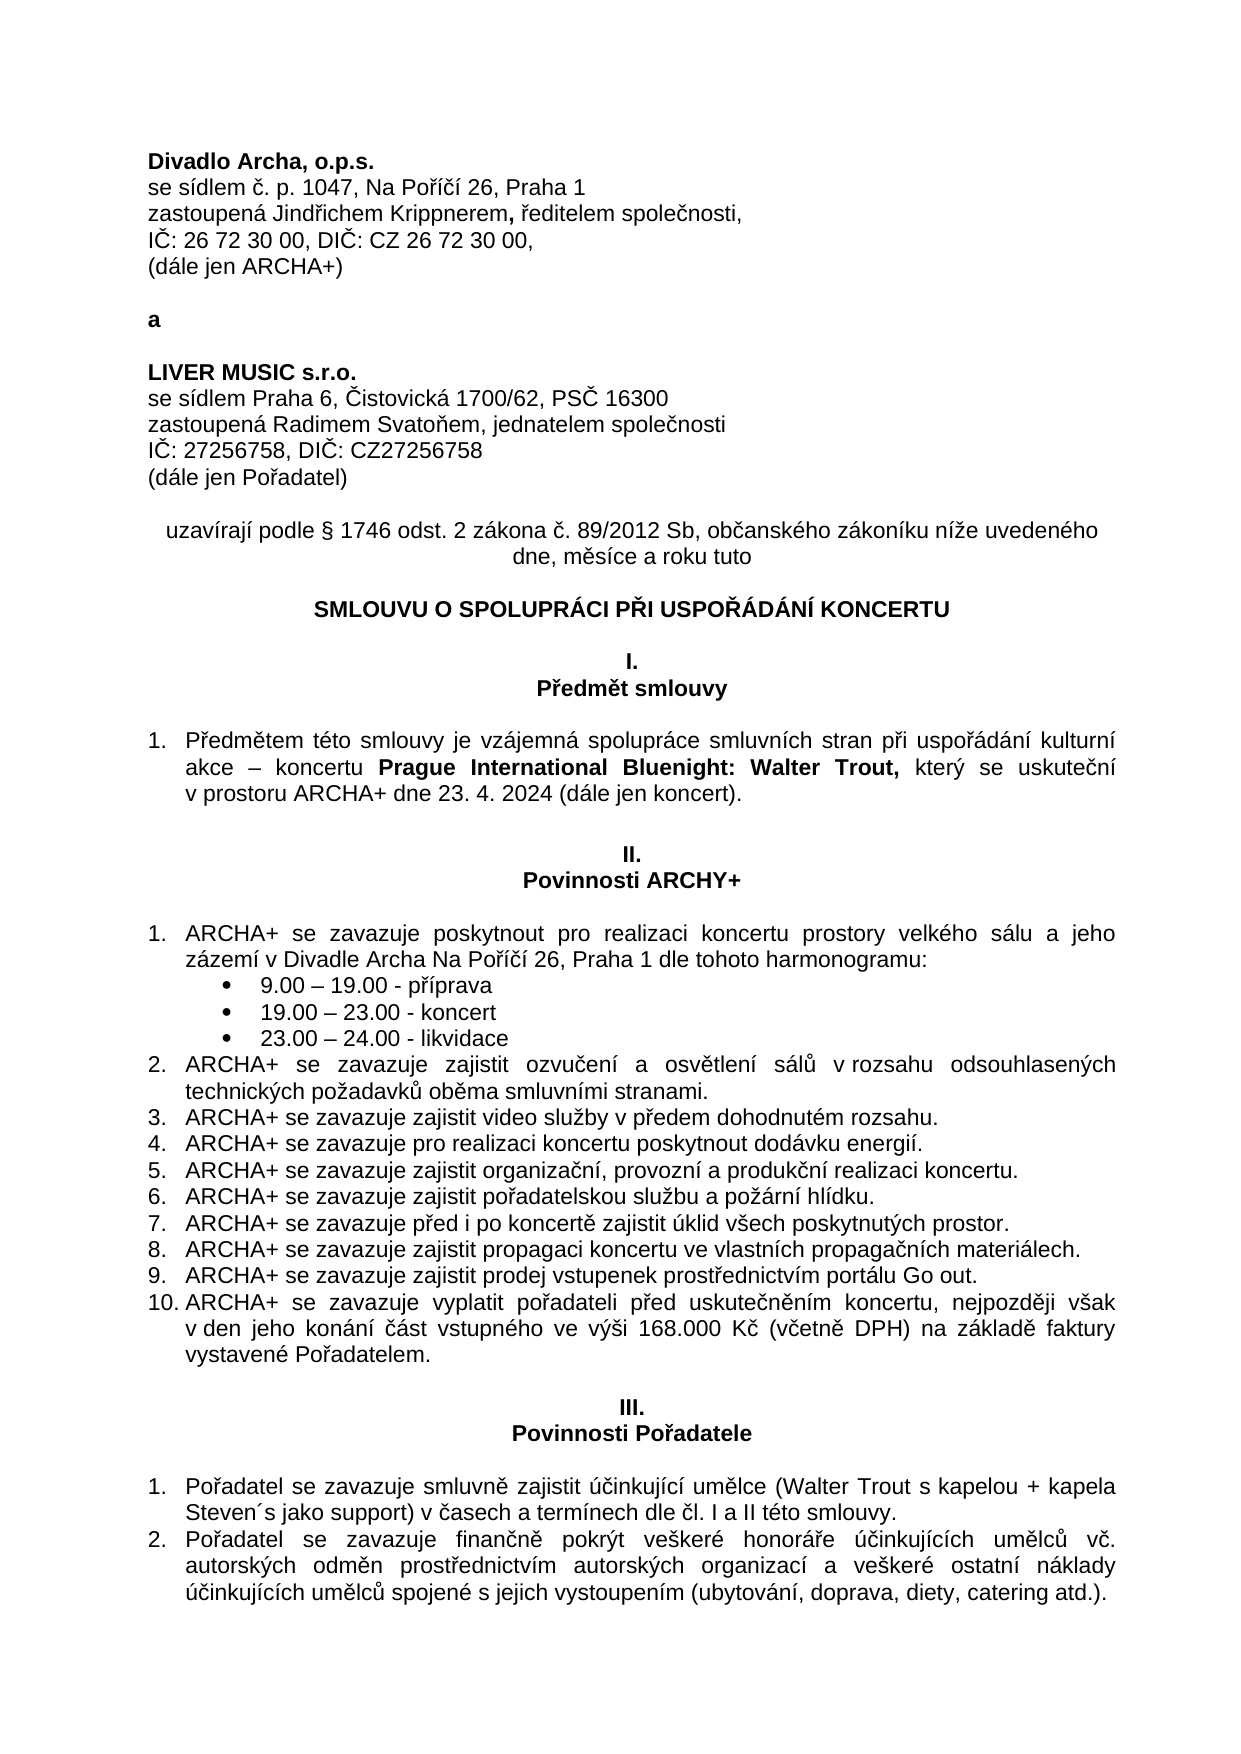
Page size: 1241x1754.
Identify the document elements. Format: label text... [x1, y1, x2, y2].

list Předmětem této smlouvy je vzájemná spolupráce smluvních stran při uspořádání kulturní akce – koncertu Prague International Bluenight: Walter Trout, který se uskuteční v prostoru ARCHA+ dne 23. 4. 2024 (dále jen koncert). [148, 727, 1116, 806]
text IČ: 27256758, DIČ: CZ27256758 [148, 437, 1093, 464]
list 23.00 – 24.00 - likvidace [223, 1025, 1116, 1051]
text Předmět smlouvy [148, 675, 1116, 701]
list ARCHA+ se zavazuje před i po koncertě zajistit úklid všech poskytnutých prostor. [148, 1209, 1116, 1236]
text a [148, 306, 1116, 332]
list ARCHA+ se zavazuje zajistit video služby v předem dohodnutém rozsahu. [148, 1104, 1116, 1130]
text SMLOUVU O SPOLUPRÁCI PŘI USPOŘÁDÁNÍ KONCERTU [148, 596, 1116, 622]
text Divadlo Archa, o.p.s. [148, 148, 1093, 174]
text se sídlem č. p. 1047, Na Poříčí 26, Praha 1 [148, 174, 1093, 200]
text (dále jen Pořadatel) [148, 464, 1093, 490]
list Pořadatel se zavazuje finančně pokrýt veškeré honoráře účinkujících umělců vč. autorských odměn prostřednictvím autorských organizací a veškeré ostatní náklady účinkujících umělců spojené s jejich vystoupením (ubytování, doprava, diety, catering atd.). [148, 1526, 1116, 1605]
list Pořadatel se zavazuje smluvně zajistit účinkující umělce (Walter Trout s kapelou + kapela Steven´s jako support) v časech a termínech dle čl. I a II této smlouvy. [148, 1473, 1116, 1526]
text zastoupená Jindřichem Krippnerem, ředitelem společnosti, [148, 200, 1093, 227]
text se sídlem Praha 6, Čistovická 1700/62, PSČ 16300 [148, 385, 1093, 411]
text Povinnosti Pořadatele [148, 1420, 1116, 1447]
list ARCHA+ se zavazuje vyplatit pořadateli před uskutečněním koncertu, nejpozději však v den jeho konání část vstupného ve výši 168.000 Kč (včetně DPH) na základě faktury vystavené Pořadatelem. [148, 1288, 1116, 1368]
text IČ: 26 72 30 00, DIČ: CZ 26 72 30 00, [148, 227, 1093, 253]
text LIVER MUSIC s.r.o. [148, 358, 1093, 385]
text uzavírají podle § 1746 odst. 2 zákona č. 89/2012 Sb, občanského zákoníku níže uvedeného dne, měsíce a roku tuto [148, 517, 1116, 569]
text I. [148, 648, 1116, 675]
text II. [148, 841, 1116, 867]
list ARCHA+ se zavazuje poskytnout pro realizaci koncertu prostory velkého sálu a jeho zázemí v Divadle Archa Na Poříčí 26, Praha 1 dle tohoto harmonogramu: [148, 919, 1116, 972]
list 19.00 – 23.00 - koncert [223, 999, 1116, 1025]
list ARCHA+ se zavazuje zajistit ozvučení a osvětlení sálů v rozsahu odsouhlasených technických požadavků oběma smluvními stranami. [148, 1051, 1116, 1104]
list ARCHA+ se zavazuje zajistit organizační, provozní a produkční realizaci koncertu. [148, 1157, 1116, 1183]
list ARCHA+ se zavazuje pro realizaci koncertu poskytnout dodávku energií. [148, 1130, 1116, 1157]
list ARCHA+ se zavazuje zajistit pořadatelskou službu a požární hlídku. [148, 1183, 1116, 1209]
list ARCHA+ se zavazuje zajistit prodej vstupenek prostřednictvím portálu Go out. [148, 1262, 1116, 1288]
text III. [148, 1394, 1116, 1420]
list 9.00 – 19.00 - příprava [223, 972, 1116, 999]
text Povinnosti ARCHY+ [148, 867, 1116, 893]
text zastoupená Radimem Svatoňem, jednatelem společnosti [148, 411, 1093, 437]
list ARCHA+ se zavazuje zajistit propagaci koncertu ve vlastních propagačních materiálech. [148, 1236, 1116, 1262]
text (dále jen ARCHA+) [148, 253, 1093, 279]
